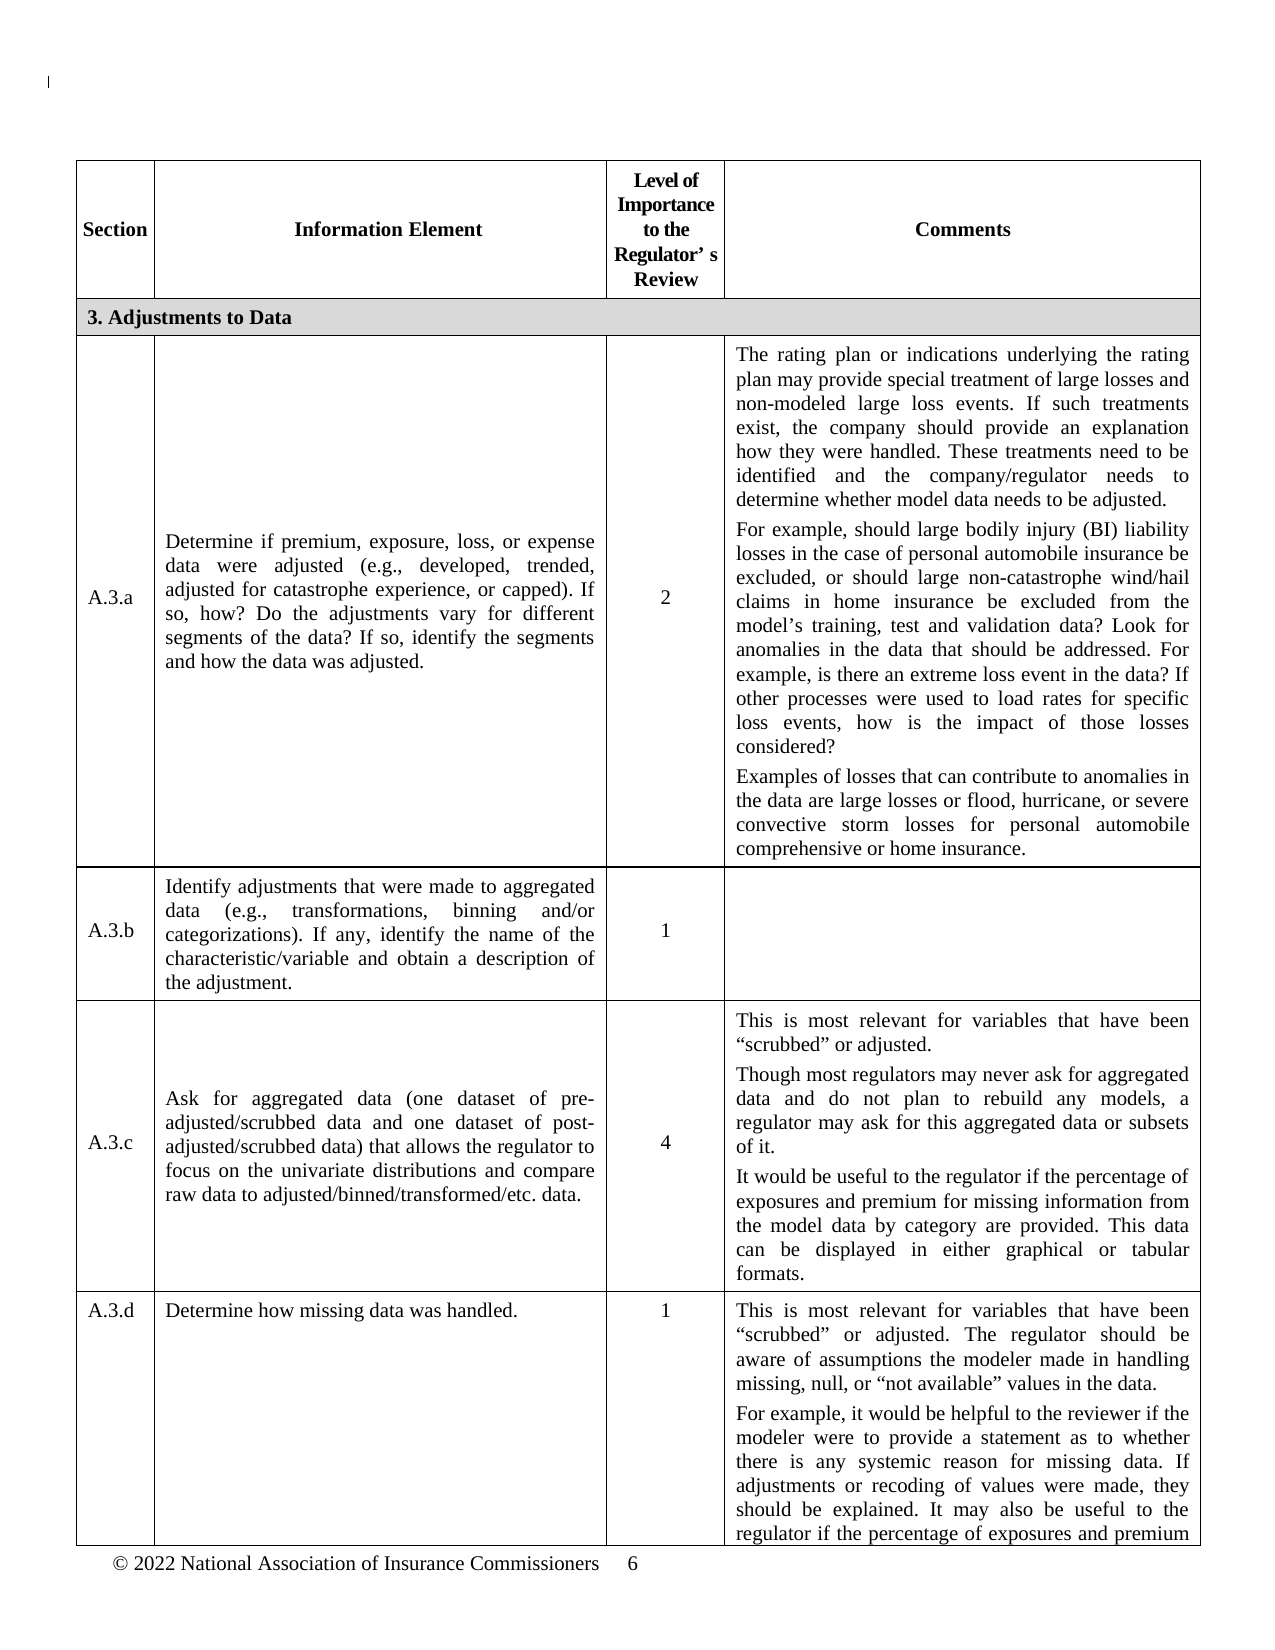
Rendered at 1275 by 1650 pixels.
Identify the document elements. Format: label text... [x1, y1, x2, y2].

table_header Comments [725, 161, 1200, 297]
table_cell This is most relevant for variables that have been “scrubbed” or adjusted. Though most regulators may never ask for aggregated data and do not plan to rebuild any models, a regulator may ask for this aggregated data or subsets of it. It would be useful to the regulator if the percentage of exposures and premium for missing information from the model data by category are provided. This data can be displayed in either graphical or tabular formats. [725, 1001, 1200, 1291]
table_header Section [77, 161, 154, 297]
table_header Level of Importance to the Regulator’ s Review [607, 161, 724, 297]
table_cell A.3.b [77, 868, 154, 1000]
table_cell A.3.c [77, 1001, 154, 1291]
table_cell The rating plan or indications underlying the rating plan may provide special treatment of large losses and non-modeled large loss events. If such treatments exist, the company should provide an explanation how they were handled. These treatments need to be identified and the company/regulator needs to determine whether model data needs to be adjusted. For example, should large bodily injury (BI) liability losses in the case of personal automobile insurance be excluded, or should large non-catastrophe wind/hail claims in home insurance be excluded from the model’s training, test and validation data? Look for anomalies in the data that should be addressed. For example, is there an extreme loss event in the data? If other processes were used to load rates for specific loss events, how is the impact of those losses considered? Examples of losses that can contribute to anomalies in the data are large losses or flood, hurricane, or severe convective storm losses for personal automobile comprehensive or home insurance. [725, 336, 1200, 866]
table_cell Ask for aggregated data (one dataset of pre- adjusted/scrubbed data and one dataset of post- adjusted/scrubbed data) that allows the regulator to focus on the univariate distributions and compare raw data to adjusted/binned/transformed/etc. data. [155, 1001, 606, 1291]
table_cell Determine if premium, exposure, loss, or expense data were adjusted (e.g., developed, trended, adjusted for catastrophe experience, or capped). If so, how? Do the adjustments vary for different segments of the data? If so, identify the segments and how the data was adjusted. [155, 336, 606, 866]
table_cell [725, 868, 1200, 1000]
table_cell 2 [607, 336, 724, 866]
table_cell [725, 1292, 1200, 1545]
table_cell A.3.d [77, 1292, 154, 1545]
table_cell 3. Adjustments to Data [77, 299, 1200, 335]
table_cell 4 [607, 1001, 724, 1291]
table_cell 1 [607, 1292, 724, 1545]
table_cell Determine how missing data was handled. [155, 1292, 606, 1545]
table_cell A.3.a [77, 336, 154, 866]
table_cell 1 [607, 868, 724, 1000]
table_header Information Element [155, 161, 606, 297]
table_cell Identify adjustments that were made to aggregated data (e.g., transformations, binning and/or categorizations). If any, identify the name of the characteristic/variable and obtain a description of the adjustment. [155, 868, 606, 1000]
